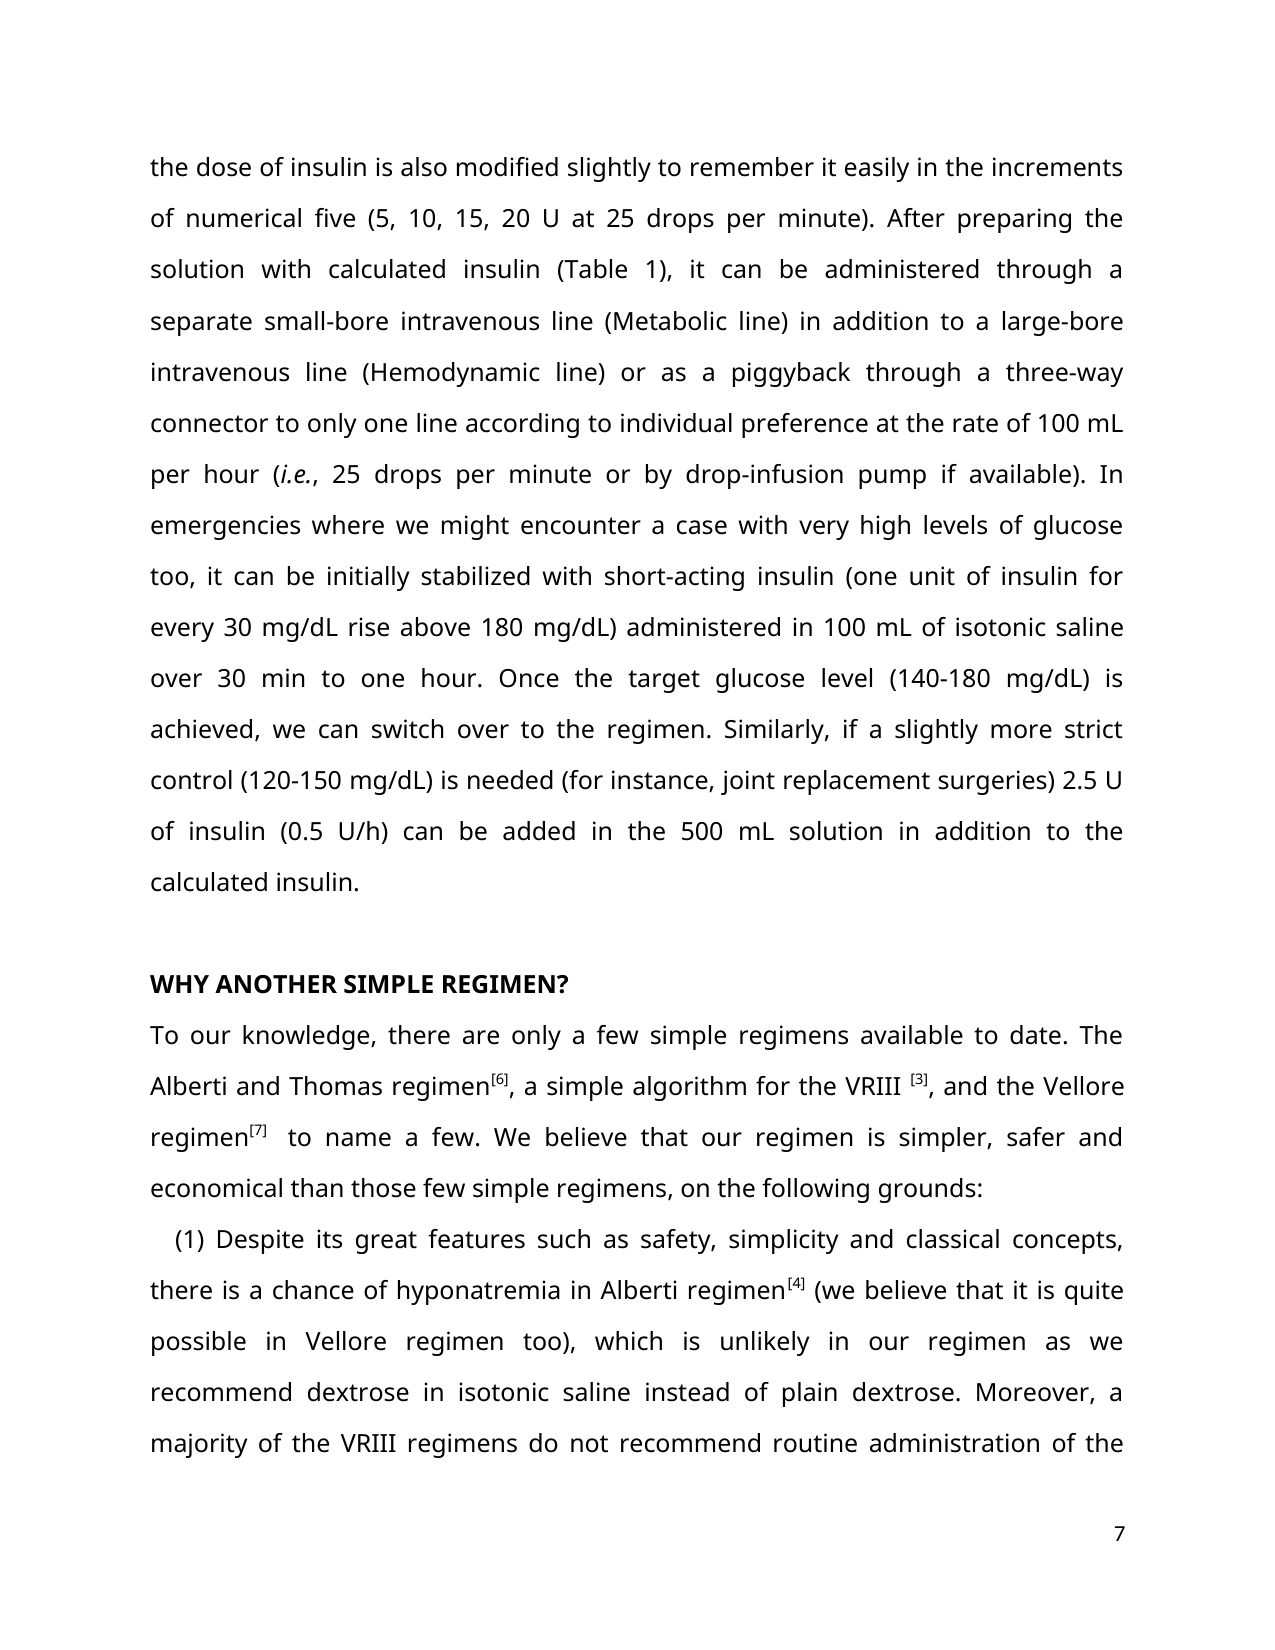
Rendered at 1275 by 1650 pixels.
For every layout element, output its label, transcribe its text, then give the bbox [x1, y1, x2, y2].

text WHY ANOTHER SIMPLE REGIMEN? [150, 967, 1125, 1001]
text To our knowledge, there are only a few simple regimens available to date. The Alberti and Thomas regimen[6], a simple algorithm for the VRIII [3], and the Vellore regimen[7] to name a few. We believe that our regimen is simpler, safer and economical than those few simple regimens, on the following grounds: [150, 1018, 1125, 1205]
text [150, 150, 1125, 899]
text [150, 1222, 1125, 1460]
